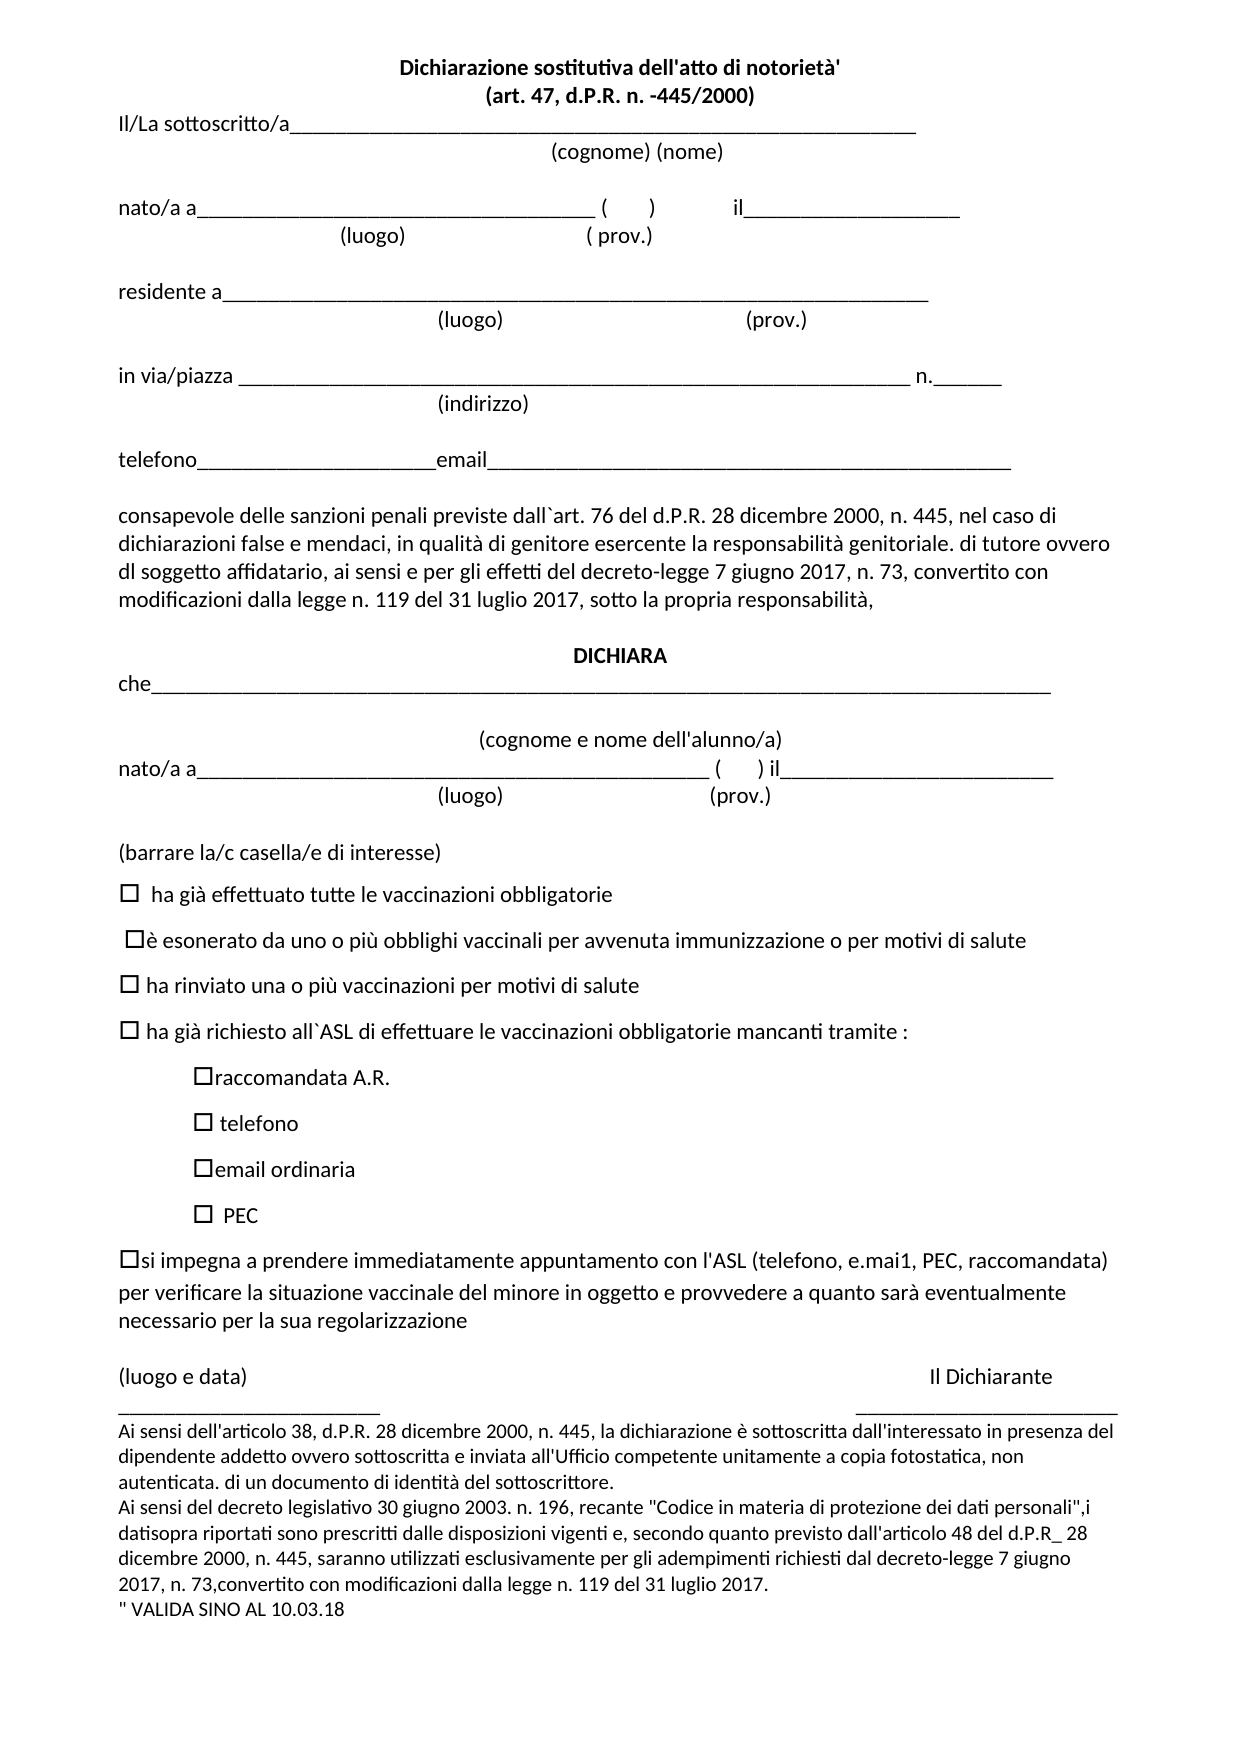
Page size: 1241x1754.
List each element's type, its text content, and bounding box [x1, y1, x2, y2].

text (indirizzo) [118, 389, 1122, 417]
text telefono_____________________email______________________________________________ [118, 445, 1122, 473]
text □ ha già richiesto all`ASL di effettuare le vaccinazioni obbligatorie mancanti tramite : [118, 1003, 1122, 1049]
text in via/piazza ___________________________________________________________ n.______ [118, 361, 1122, 389]
text consapevole delle sanzioni penali previste dall`art. 76 del d.P.R. 28 dicembre 2000, n. 445, nel caso di [118, 501, 1122, 529]
text (luogo) ( prov.) [118, 221, 1122, 249]
text " VALIDA SINO AL 10.03.18 [118, 1596, 1122, 1622]
text DICHIARA [118, 642, 1122, 669]
text □ ha già effettuato tutte le vaccinazioni obbligatorie [118, 866, 1122, 912]
text □si impegna a prendere immediatamente appuntamento con l'ASL (telefono, e.mai1, PEC, raccomandata) per veriﬁcare la situazione vaccinale del minore in oggetto e provvedere a quanto sarà eventualmente [118, 1232, 1122, 1306]
text Il/La sottoscritto/a_______________________________________________________ [118, 109, 1122, 137]
text dichiarazioni false e mendaci, in qualità di genitore esercente la responsabilità genitoriale. di tutore ovvero dl soggetto affidatario, ai sensi e per gli effetti del decreto-legge 7 giugno 2017, n. 73, convertito con modificazioni dalla legge n. 119 del 31 luglio 2017, sotto la propria responsabilità, [118, 529, 1122, 613]
text Ai sensi del decreto legislativo 30 giugno 2003. n. 196, recante "Codice in materia di protezione dei dati personali",i datisopra riportati sono prescritti dalle disposizioni vigenti e, secondo quanto previsto dall'articolo 48 del d.P.R_ 28 dicembre 2000, n. 445, saranno utilizzati esclusivamente per gli adempimenti richiesti dal decreto-legge 7 giugno 2017, n. 73,convertito con modificazioni dalla legge n. 119 del 31 luglio 2017. [118, 1494, 1122, 1596]
text (art. 47, d.P.R. n. -445/2000) [118, 81, 1122, 109]
text Dichiarazione sostitutiva dell'atto di notorietà' [118, 53, 1122, 81]
text (luogo) (prov.) [118, 305, 1122, 333]
text residente a______________________________________________________________ [118, 277, 1122, 305]
text □ PEC [118, 1187, 1122, 1232]
text □ ha rinviato una o più vaccinazioni per motivi di salute [118, 957, 1122, 1003]
text □email ordinaria [118, 1141, 1122, 1187]
text □raccomandata A.R. [118, 1049, 1122, 1095]
text _______________________ _______________________ [118, 1390, 1122, 1418]
text nato/a a___________________________________ ( ) il___________________ [118, 193, 1122, 221]
text necessario per la sua regolarizzazione [118, 1306, 1122, 1334]
text (luogo e data) Il Dichiarante [118, 1362, 1122, 1390]
text che_______________________________________________________________________________ [118, 669, 1122, 698]
text Ai sensi dell'articolo 38, d.P.R. 28 dicembre 2000, n. 445, la dichiarazione è sottoscritta dall'interessato in presenza del dipendente addetto ovvero sottoscritta e inviata all'Ufficio competente unitamente a copia fotostatica, non autenticata. di un documento di identità del sottoscrittore. [118, 1418, 1122, 1494]
text □ telefono [118, 1095, 1122, 1141]
text nato/a a_____________________________________________ ( ) il________________________ [118, 754, 1122, 782]
text (luogo) (prov.) [118, 782, 1122, 810]
text (barrare la/c casella/e di interesse) [118, 838, 1122, 866]
text (cognome e nome dell'alunno/a) [118, 726, 1122, 754]
text (cognome) (nome) [118, 137, 1122, 165]
text □è esonerato da uno o più obblighi vaccinali per avvenuta immunizzazione o per motivi di salute [118, 912, 1122, 957]
